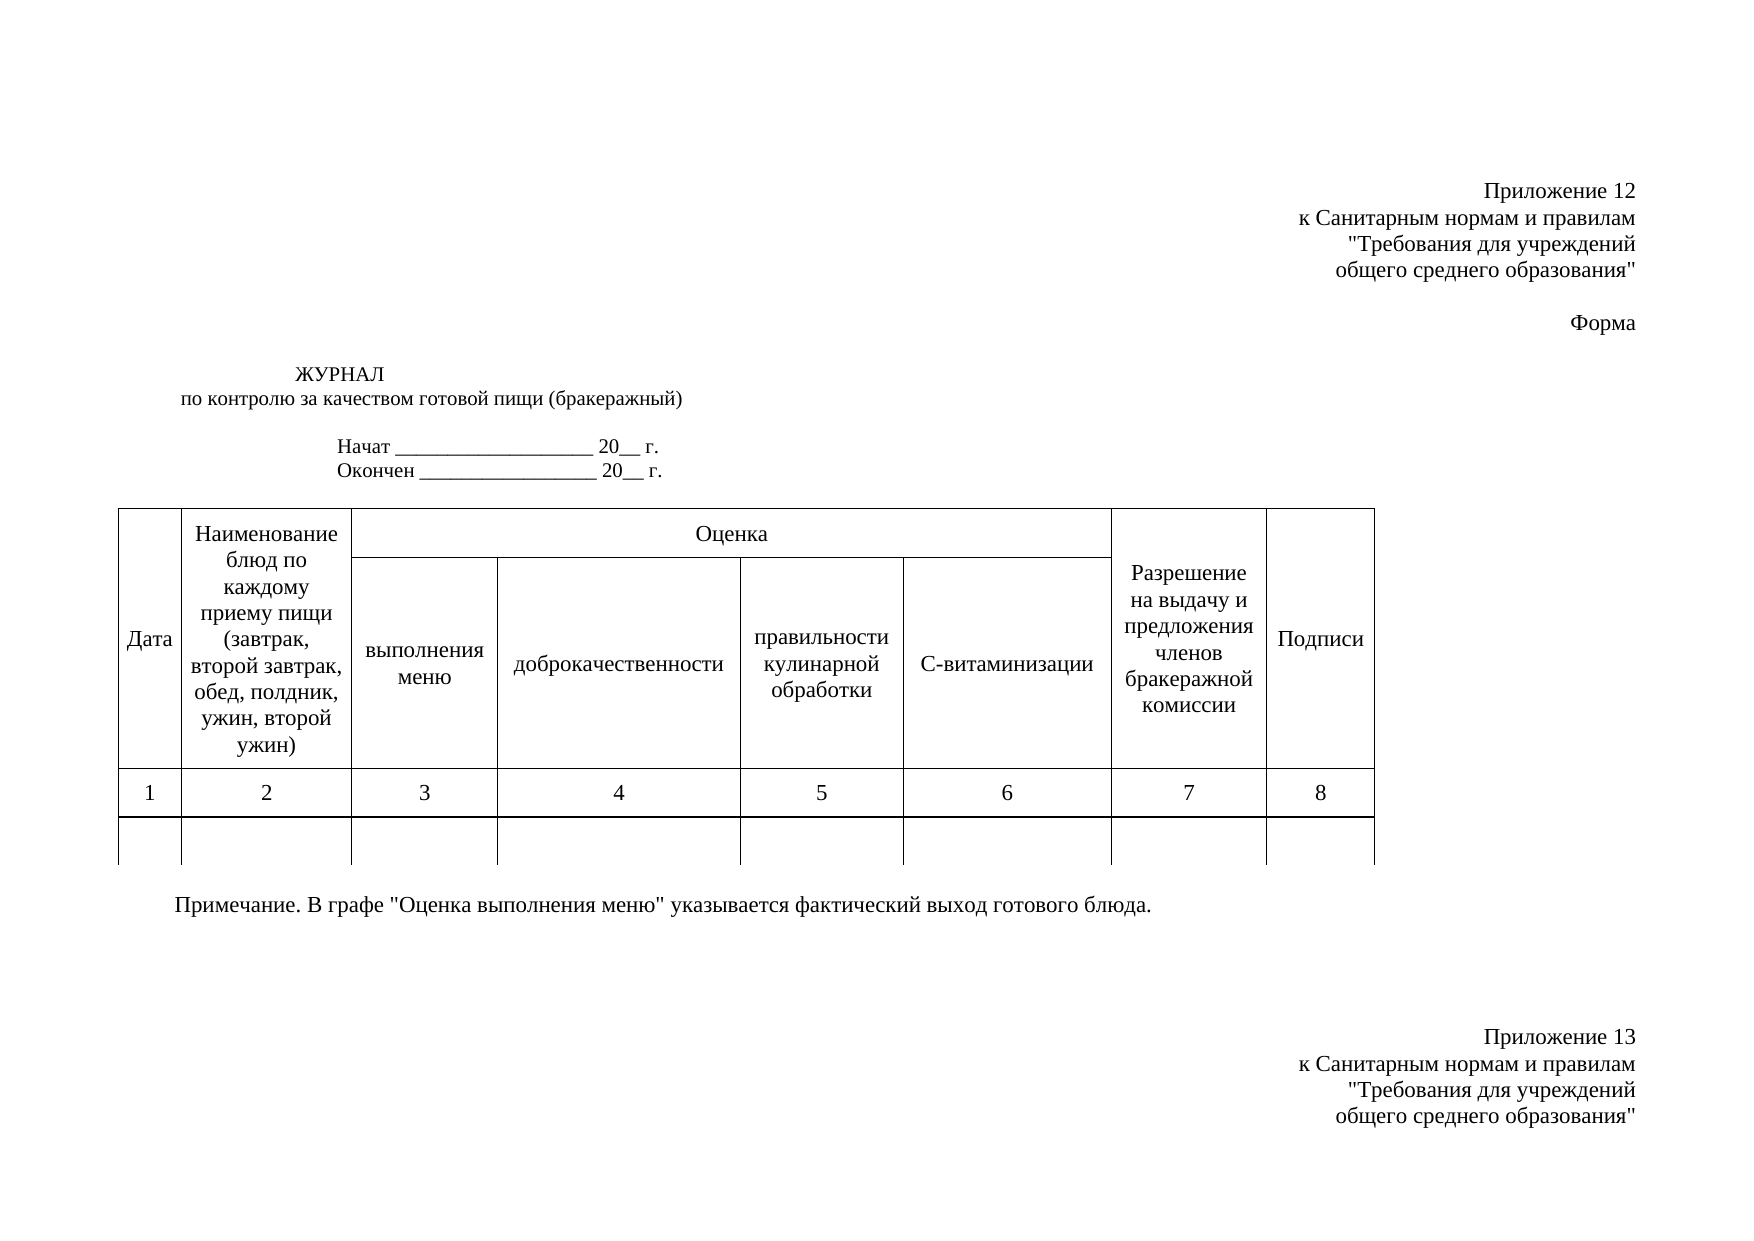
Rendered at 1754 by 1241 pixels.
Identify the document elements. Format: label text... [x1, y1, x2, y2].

text Начат ___________________ 20__ г. [118, 434, 1636, 458]
text к Санитарным нормам и правилам [118, 203, 1636, 230]
text по контролю за качеством готовой пищи (бракеражный) [118, 386, 1636, 410]
table_cell [352, 818, 497, 865]
text Форма [118, 309, 1636, 335]
text "Требования для учреждений [118, 1076, 1636, 1102]
table_header Наименование блюд по каждому приему пищи (завтрак, второй завтрак, обед, полдник, ужин, второй ужин) [182, 509, 351, 768]
table_cell [741, 818, 903, 865]
table_cell 5 [741, 769, 903, 816]
table_cell выполнения меню [352, 558, 497, 768]
table_cell [1112, 818, 1266, 865]
text Окончен _________________ 20__ г. [118, 458, 1636, 482]
table_cell доброкачественности [498, 558, 740, 768]
table_cell С-витаминизации [904, 558, 1111, 768]
text Приложение 12 [118, 177, 1636, 203]
table_cell [1267, 818, 1374, 865]
text общего среднего образования" [118, 256, 1636, 283]
text Примечание. В графе "Оценка выполнения меню" указывается фактический выход готового блюда. [118, 891, 1636, 918]
table_cell 3 [352, 769, 497, 816]
table_cell [904, 818, 1111, 865]
table_cell [498, 818, 740, 865]
text общего среднего образования" [118, 1102, 1636, 1129]
table_cell 2 [182, 769, 351, 816]
table_cell 4 [498, 769, 740, 816]
text Приложение 13 [118, 1023, 1636, 1049]
table_cell 1 [119, 769, 181, 816]
table_cell [182, 818, 351, 865]
table_header Подписи [1267, 509, 1374, 768]
table_cell 6 [904, 769, 1111, 816]
table_header Оценка [352, 509, 1111, 557]
text ЖУРНАЛ [118, 362, 1636, 386]
text "Требования для учреждений [118, 230, 1636, 256]
text к Санитарным нормам и правилам [118, 1049, 1636, 1076]
table_cell [119, 818, 181, 865]
table_cell 8 [1267, 769, 1374, 816]
table_header Разрешение на выдачу и предложения членов бракеражной комиссии [1112, 509, 1266, 768]
table_header Дата [119, 509, 181, 768]
table_cell 7 [1112, 769, 1266, 816]
table_cell правильности кулинарной обработки [741, 558, 903, 768]
